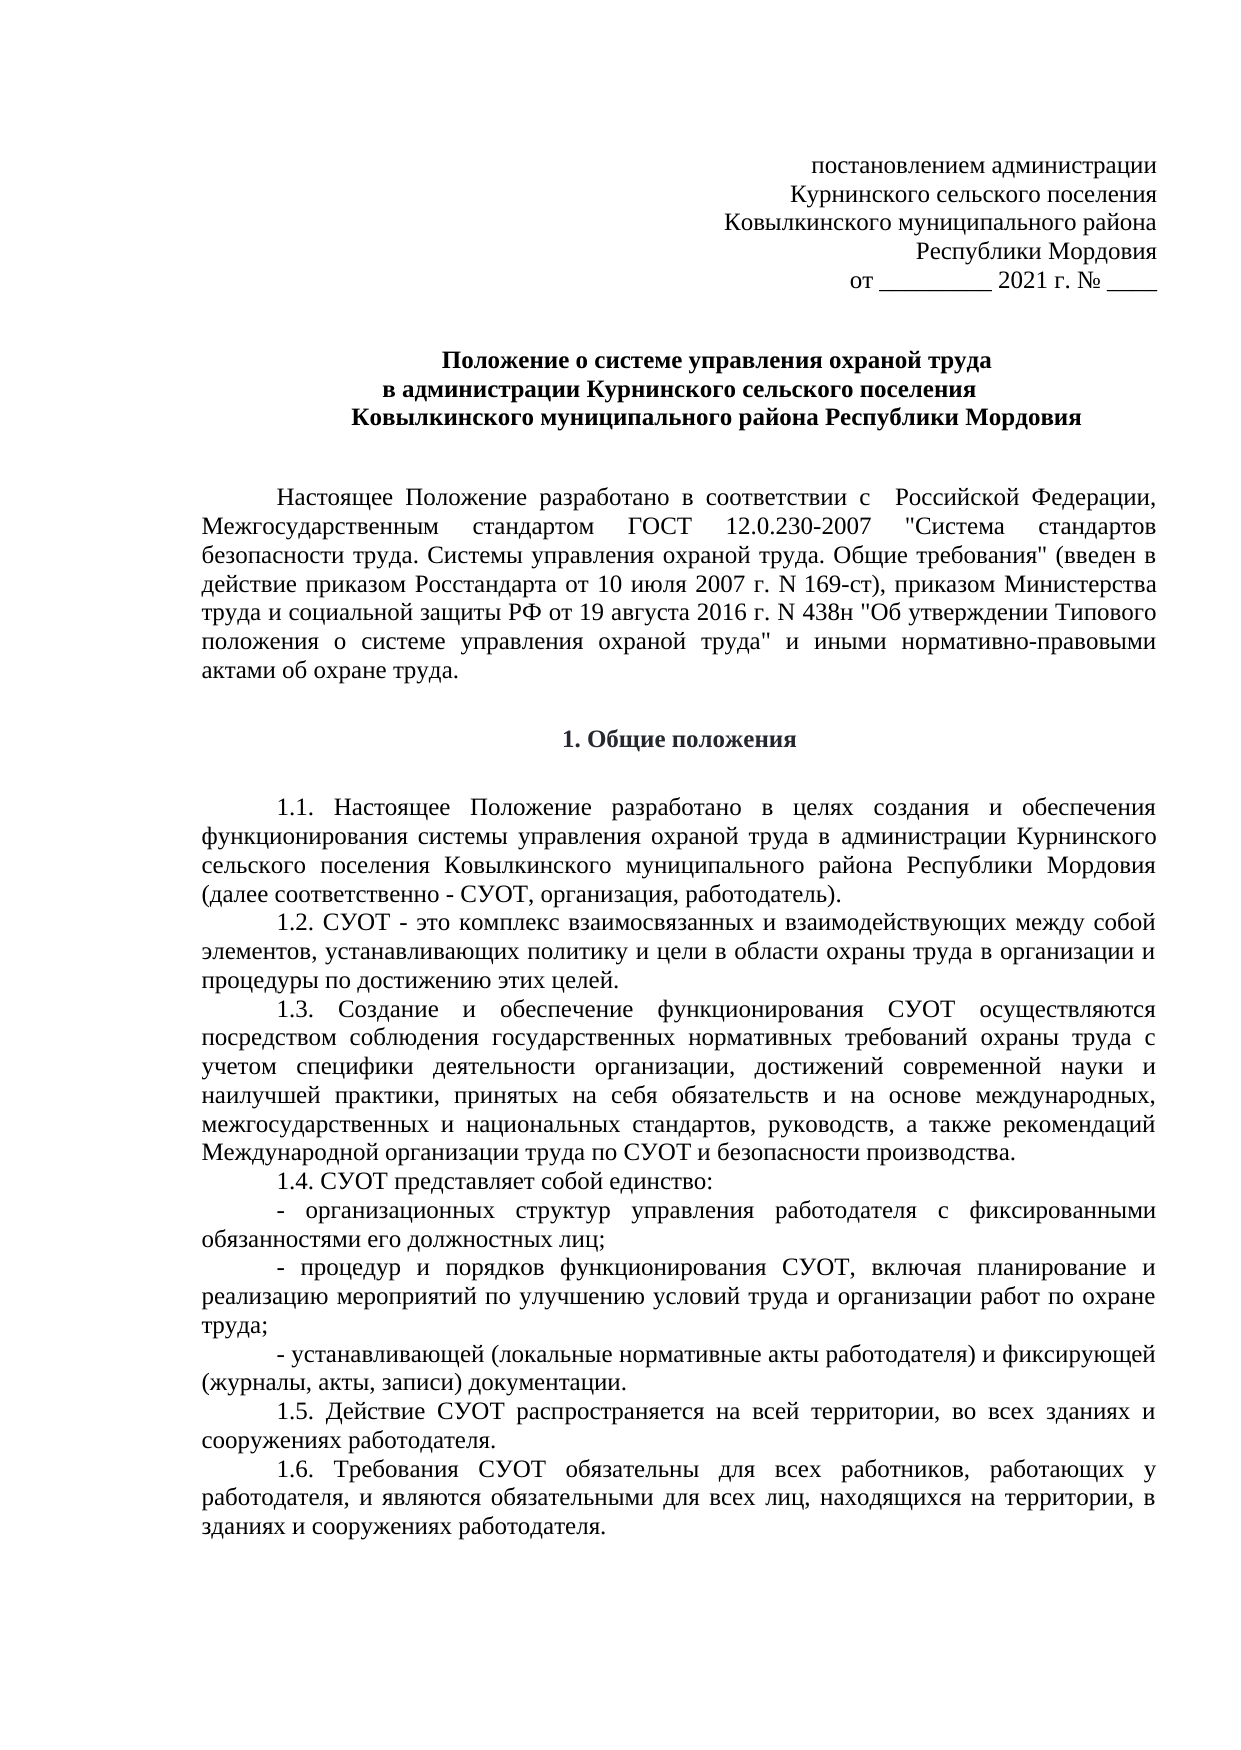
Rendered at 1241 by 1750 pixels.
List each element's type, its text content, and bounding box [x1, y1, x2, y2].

text 1.2. СУОТ - это комплекс взаимосвязанных и взаимодействующих между собой элементов, устанавливающих политику и цели в области охраны труда в организации и процедуры по достижению этих целей. [201, 907, 1157, 994]
text Ковылкинского муниципального района [83, 207, 1157, 236]
text - процедур и порядков функционирования СУОТ, включая планирование и реализацию мероприятий по улучшению условий труда и организации работ по охране труда; [201, 1252, 1157, 1339]
text Настоящее Положение разработано в соответствии с Российской Федерации, Межгосударственным стандартом ГОСТ 12.0.230-2007 "Система стандартов безопасности труда. Системы управления охраной труда. Общие требования" (введен в действие приказом Росстандарта от 10 июля 2007 г. N 169-ст), приказом Министерства труда и социальной защиты РФ от 19 августа 2016 г. N 438н "Об утверждении Типового положения о системе управления охраной труда" и иными нормативно-правовыми актами об охране труда. [201, 482, 1157, 684]
text 1.3. Создание и обеспечение функционирования СУОТ осуществляются посредством соблюдения государственных нормативных требований охраны труда с учетом специфики деятельности организации, достижений современной науки и наилучшей практики, принятых на себя обязательств и на основе международных, межгосударственных и национальных стандартов, руководств, а также рекомендаций Международной организации труда по СУОТ и безопасности производства. [201, 994, 1157, 1166]
text 1.1. Настоящее Положение разработано в целях создания и обеспечения функционирования системы управления охраной труда в администрации Курнинского сельского поселения Ковылкинского муниципального района Республики Мордовия (далее соответственно - СУОТ, организация, работодатель). [201, 792, 1157, 907]
subtitle 1. Общие положения [201, 724, 1157, 752]
text постановлением администрации [83, 150, 1157, 179]
text - устанавливающей (локальные нормативные акты работодателя) и фиксирующей (журналы, акты, записи) документации. [201, 1339, 1157, 1396]
text Положение о системе управления охраной труда в администрации Курнинского сельского поселения [201, 345, 1157, 402]
text Ковылкинского муниципального района Республики Мордовия [201, 402, 1157, 431]
text Республики Мордовия [83, 236, 1157, 265]
text 1.4. СУОТ представляет собой единство: [201, 1166, 1157, 1195]
text 1.6. Требования СУОТ обязательны для всех работников, работающих у работодателя, и являются обязательными для всех лиц, находящихся на территории, в зданиях и сооружениях работодателя. [201, 1454, 1157, 1540]
text 1.5. Действие СУОТ распространяется на всей территории, во всех зданиях и сооружениях работодателя. [201, 1396, 1157, 1454]
text - организационных структур управления работодателя с фиксированными обязанностями его должностных лиц; [201, 1195, 1157, 1252]
text Курнинского сельского поселения [83, 179, 1157, 207]
text от _________ 2021 г. № ____ [83, 265, 1157, 294]
